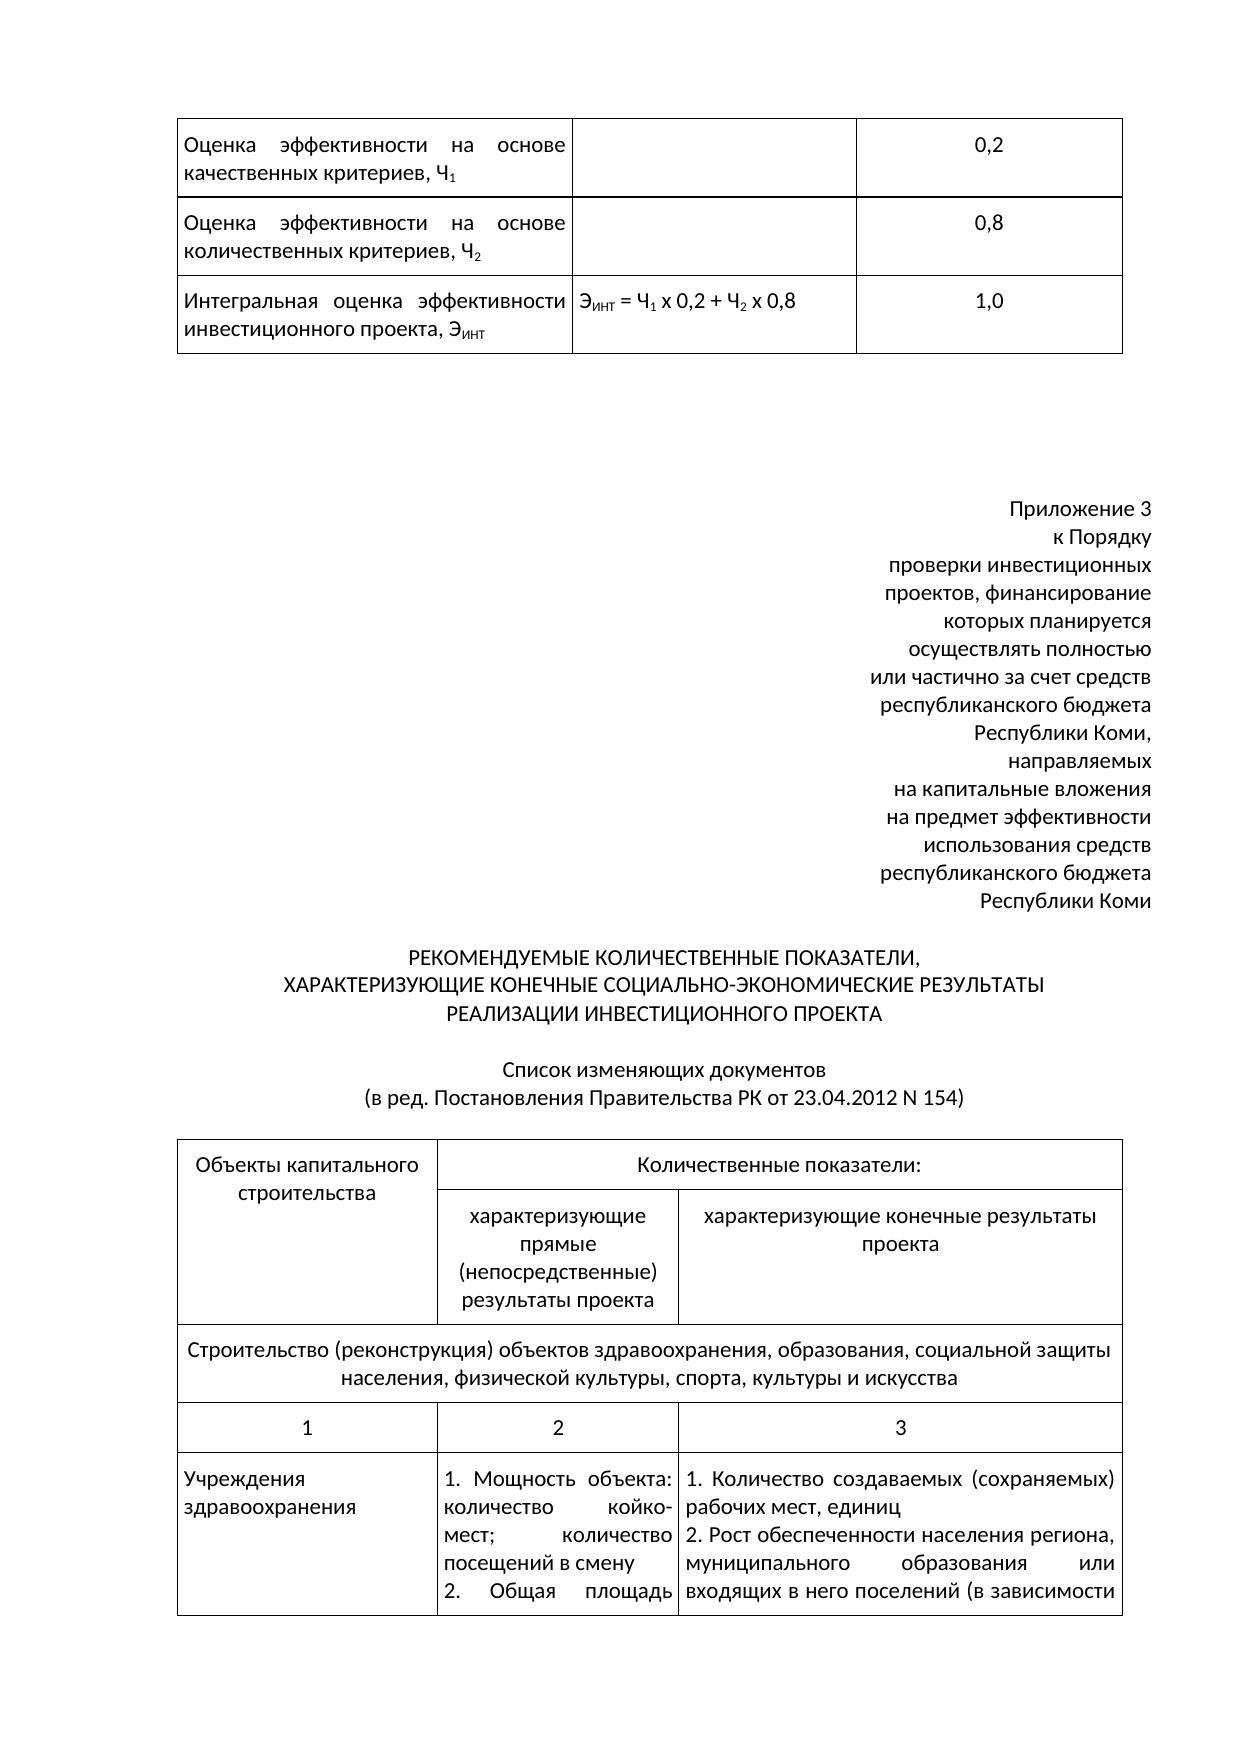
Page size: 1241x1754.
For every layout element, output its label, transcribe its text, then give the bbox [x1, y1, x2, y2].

table_cell 1,0 [857, 276, 1122, 353]
text Приложение 3 [177, 494, 1152, 522]
text Республики Коми [177, 887, 1152, 914]
text осуществлять полностью [177, 634, 1152, 662]
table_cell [438, 1453, 678, 1614]
table_cell [573, 119, 856, 196]
text Республики Коми, [177, 718, 1152, 746]
text республиканского бюджета [177, 858, 1152, 887]
table_cell ЭИНТ = Ч1 x 0,2 + Ч2 x 0,8 [573, 276, 856, 353]
table_cell 0,8 [857, 198, 1122, 275]
table_cell 3 [679, 1403, 1122, 1452]
table_cell Оценка эффективности на основе количественных критериев, Ч2 [178, 198, 572, 275]
table_cell Оценка эффективности на основе качественных критериев, Ч1 [178, 119, 572, 196]
table_header Количественные показатели: [438, 1140, 1122, 1189]
text Список изменяющих документов [177, 1055, 1152, 1083]
text РЕКОМЕНДУЕМЫЕ КОЛИЧЕСТВЕННЫЕ ПОКАЗАТЕЛИ, [177, 943, 1152, 971]
text к Порядку [177, 522, 1152, 550]
table_cell характеризующие конечные результаты проекта [679, 1190, 1122, 1323]
text на предмет эффективности [177, 802, 1152, 831]
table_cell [178, 1453, 437, 1614]
table_cell Строительство (реконструкция) объектов здравоохранения, образования, социальной защиты населения, физической культуры, спорта, культуры и искусства [178, 1325, 1122, 1402]
table_cell Интегральная оценка эффективности инвестиционного проекта, ЭИНТ [178, 276, 572, 353]
table_cell 0,2 [857, 119, 1122, 196]
text которых планируется [177, 606, 1152, 634]
text использования средств [177, 831, 1152, 858]
text проверки инвестиционных [177, 550, 1152, 578]
text республиканского бюджета [177, 690, 1152, 718]
text ХАРАКТЕРИЗУЮЩИЕ КОНЕЧНЫЕ СОЦИАЛЬНО-ЭКОНОМИЧЕСКИЕ РЕЗУЛЬТАТЫ [177, 971, 1152, 999]
text или частично за счет средств [177, 662, 1152, 690]
table_cell 2 [438, 1403, 678, 1452]
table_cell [679, 1453, 1122, 1614]
table_header Объекты капитального строительства [178, 1140, 437, 1323]
text (в ред. Постановления Правительства РК от 23.04.2012 N 154) [177, 1083, 1152, 1111]
text направляемых [177, 746, 1152, 774]
text на капитальные вложения [177, 774, 1152, 802]
table_cell [573, 198, 856, 275]
table_cell 1 [178, 1403, 437, 1452]
text РЕАЛИЗАЦИИ ИНВЕСТИЦИОННОГО ПРОЕКТА [177, 999, 1152, 1027]
text проектов, финансирование [177, 578, 1152, 606]
table_cell характеризующие прямые (непосредственные) результаты проекта [438, 1190, 678, 1323]
